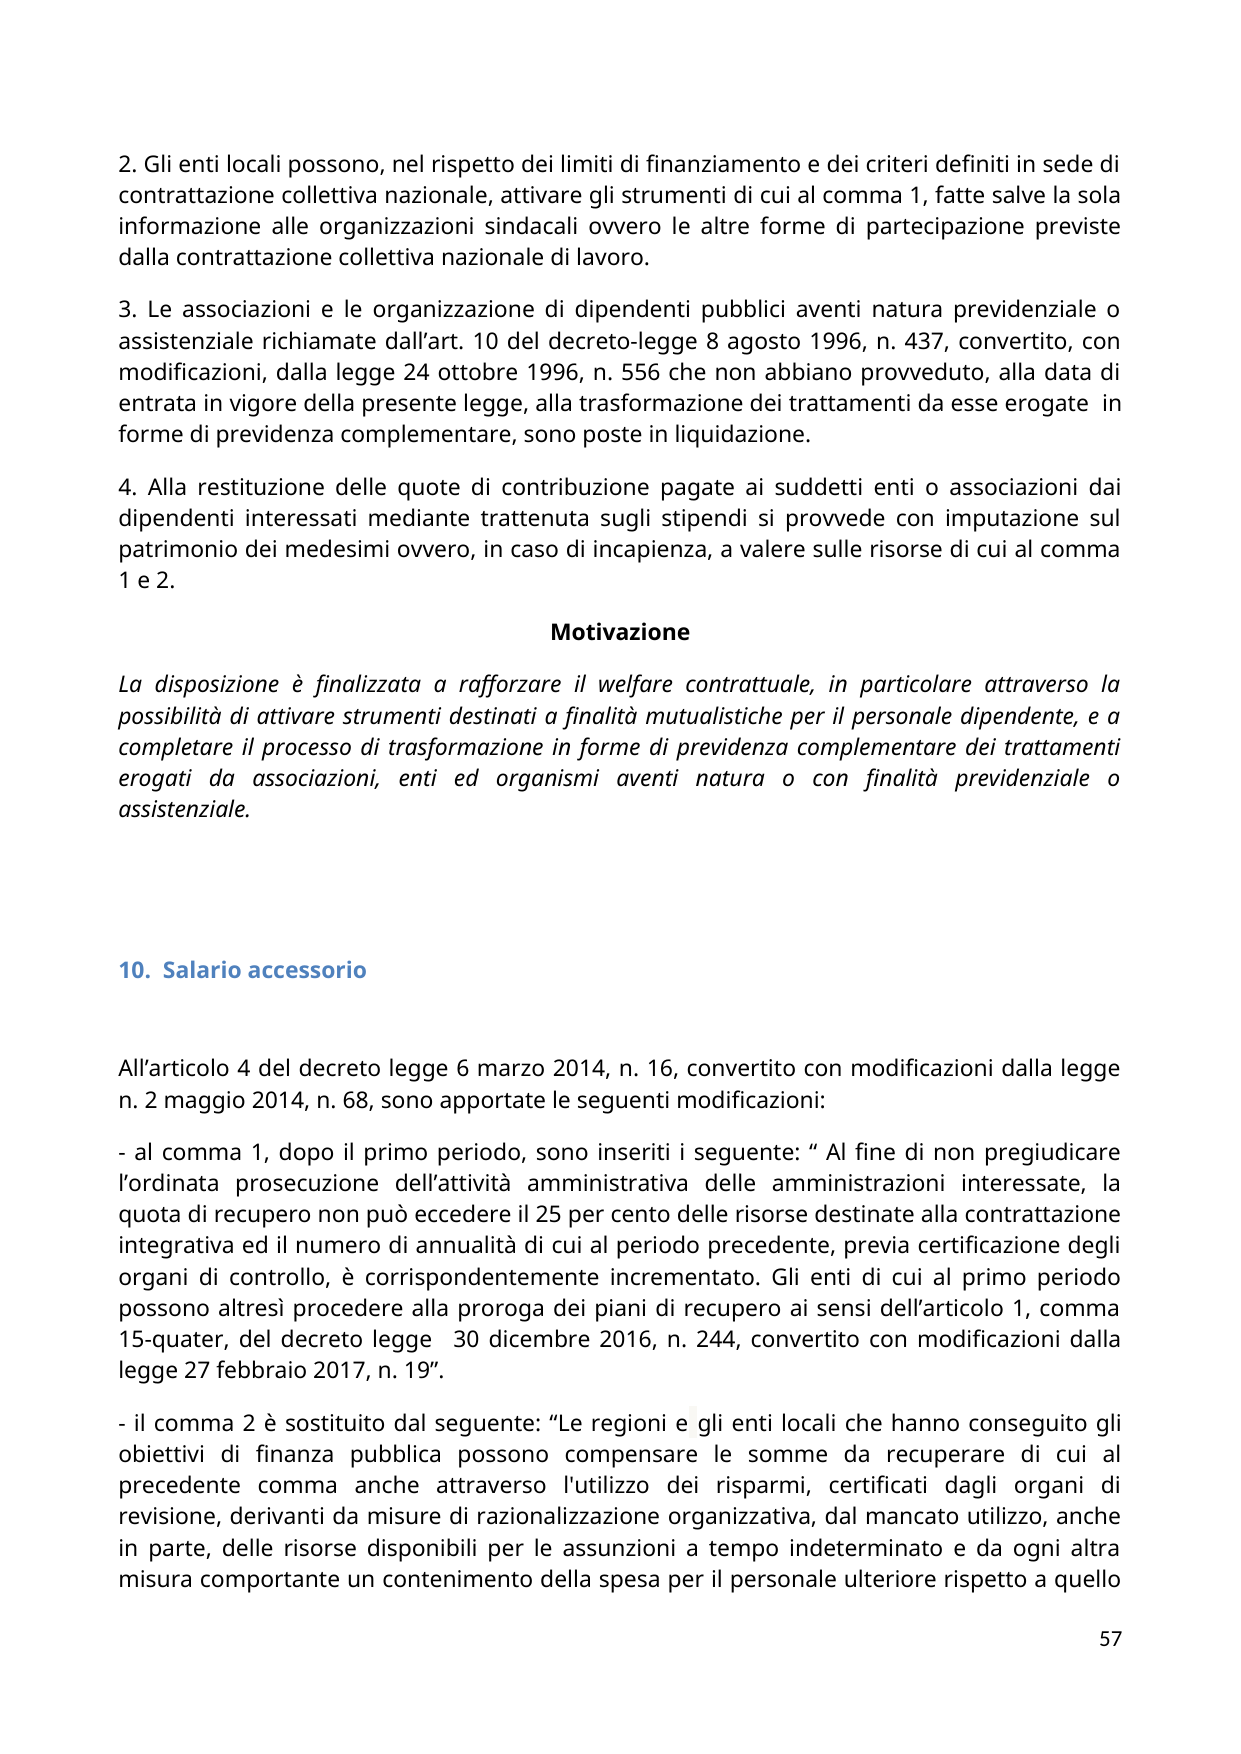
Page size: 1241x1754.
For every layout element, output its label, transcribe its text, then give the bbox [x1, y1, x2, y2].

text La disposizione è finalizzata a rafforzare il welfare contrattuale, in particolare attraverso la possibilità di attivare strumenti destinati a finalità mutualistiche per il personale dipendente, e a completare il processo di trasformazione in forme di previdenza complementare dei trattamenti erogati da associazioni, enti ed organismi aventi natura o con finalità previdenziale o assistenziale. [118, 668, 1122, 825]
subtitle 10. Salario accessorio [118, 954, 1122, 986]
text 4. Alla restituzione delle quote di contribuzione pagate ai suddetti enti o associazioni dai dipendenti interessati mediante trattenuta sugli stipendi si provvede con imputazione sul patrimonio dei medesimi ovvero, in caso di incapienza, a valere sulle risorse di cui al comma 1 e 2. [118, 471, 1122, 596]
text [118, 1406, 1122, 1594]
text 3. Le associazioni e le organizzazione di dipendenti pubblici aventi natura previdenziale o assistenziale richiamate dall’art. 10 del decreto-legge 8 agosto 1996, n. 437, convertito, con modificazioni, dalla legge 24 ottobre 1996, n. 556 che non abbiano provveduto, alla data di entrata in vigore della presente legge, alla trasformazione dei trattamenti da esse erogate in forme di previdenza complementare, sono poste in liquidazione. [118, 293, 1122, 450]
text - al comma 1, dopo il primo periodo, sono inseriti i seguente: “ Al fine di non pregiudicare l’ordinata prosecuzione dell’attività amministrativa delle amministrazioni interessate, la quota di recupero non può eccedere il 25 per cento delle risorse destinate alla contrattazione integrativa ed il numero di annualità di cui al periodo precedente, previa certificazione degli organi di controllo, è corrispondentemente incrementato. Gli enti di cui al primo periodo possono altresì procedere alla proroga dei piani di recupero ai sensi dell’articolo 1, comma 15-quater, del decreto legge 30 dicembre 2016, n. 244, convertito con modificazioni dalla legge 27 febbraio 2017, n. 19”. [118, 1136, 1122, 1386]
text Motivazione [118, 616, 1122, 648]
text All’articolo 4 del decreto legge 6 marzo 2014, n. 16, convertito con modificazioni dalla legge n. 2 maggio 2014, n. 68, sono apportate le seguenti modificazioni: [118, 1052, 1122, 1115]
text 2. Gli enti locali possono, nel rispetto dei limiti di finanziamento e dei criteri definiti in sede di contrattazione collettiva nazionale, attivare gli strumenti di cui al comma 1, fatte salve la sola informazione alle organizzazioni sindacali ovvero le altre forme di partecipazione previste dalla contrattazione collettiva nazionale di lavoro. [118, 148, 1122, 273]
